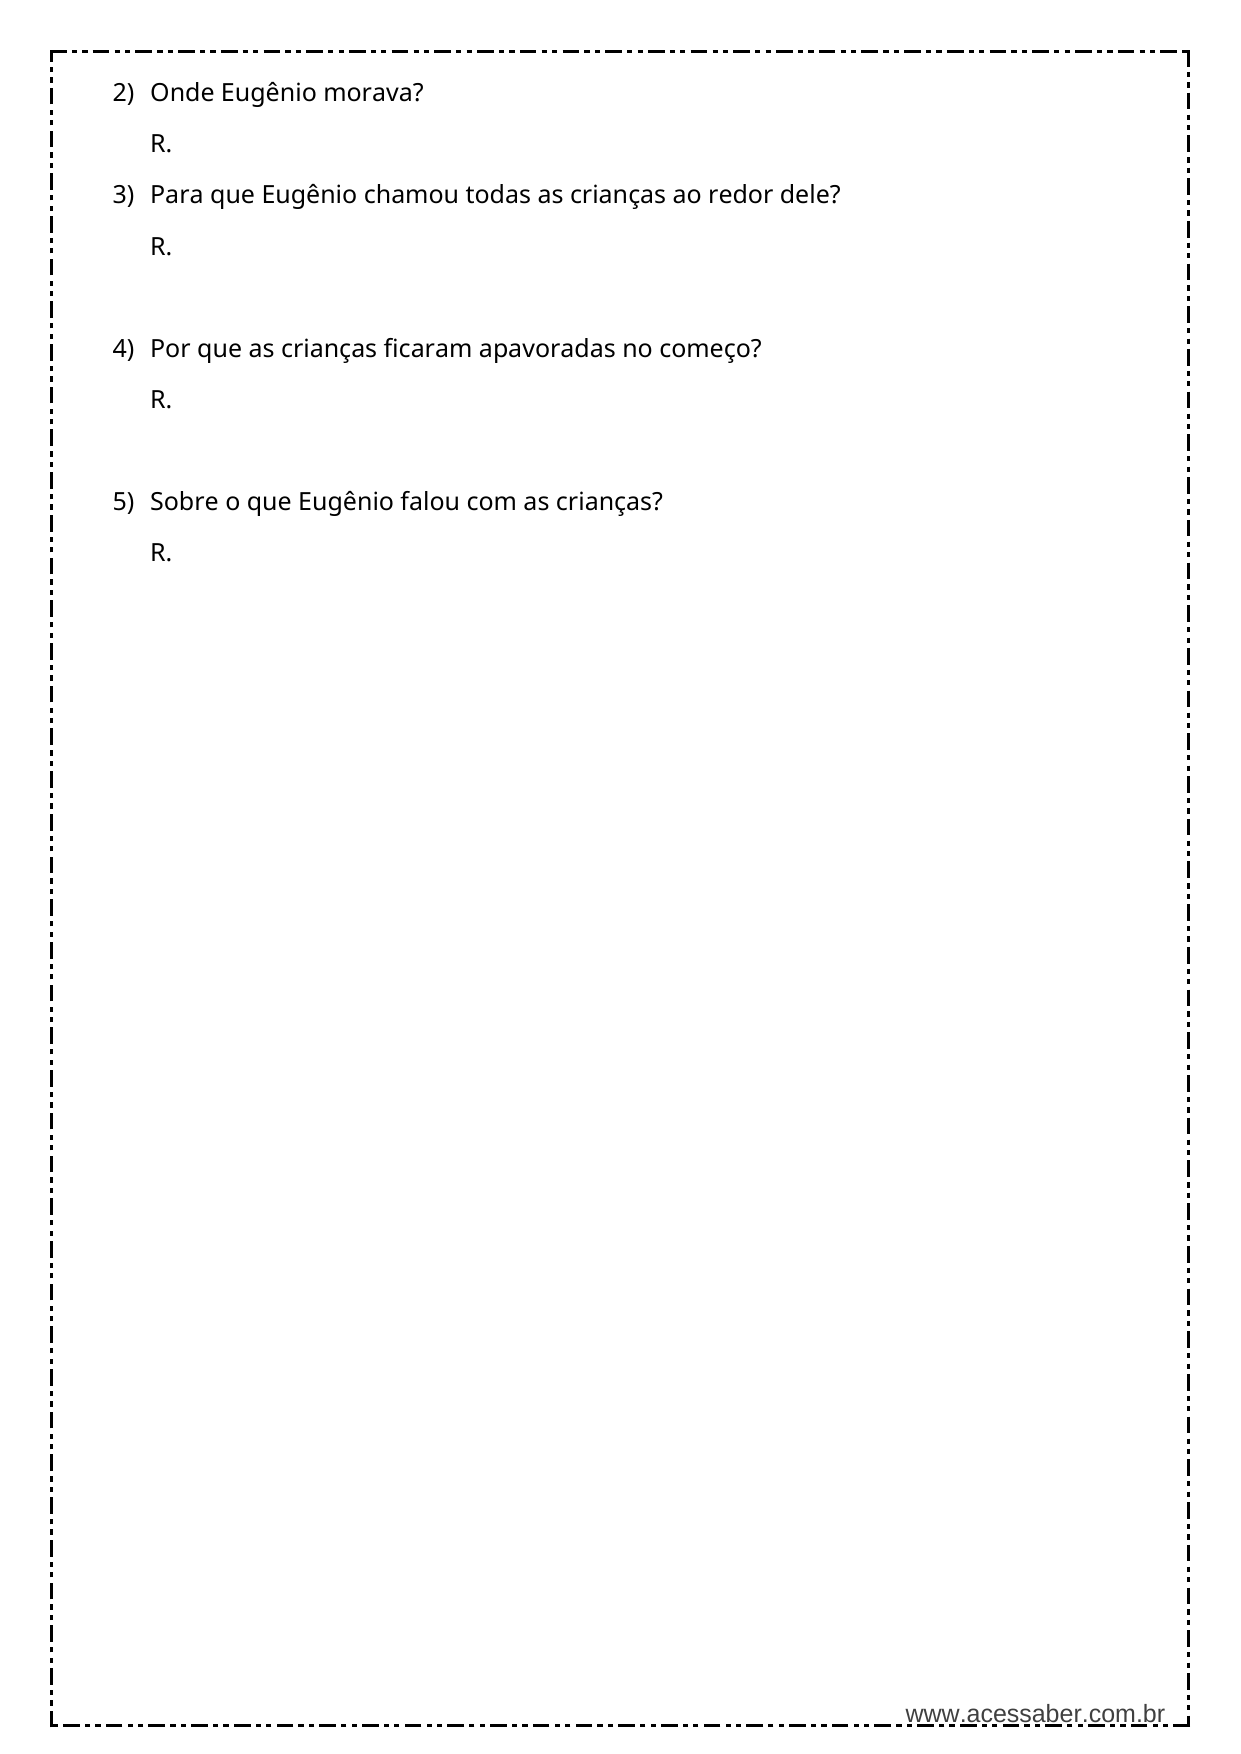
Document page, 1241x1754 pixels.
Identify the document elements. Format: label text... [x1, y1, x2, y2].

list R. [150, 126, 1165, 160]
list Sobre o que Eugênio falou com as crianças? [112, 483, 1165, 517]
list Por que as crianças ficaram apavoradas no começo? [112, 330, 1165, 364]
list R. [150, 534, 1165, 568]
list R. [150, 228, 1165, 262]
list Para que Eugênio chamou todas as crianças ao redor dele? [112, 177, 1165, 211]
list Onde Eugênio morava? [112, 75, 1165, 109]
list R. [150, 381, 1165, 415]
